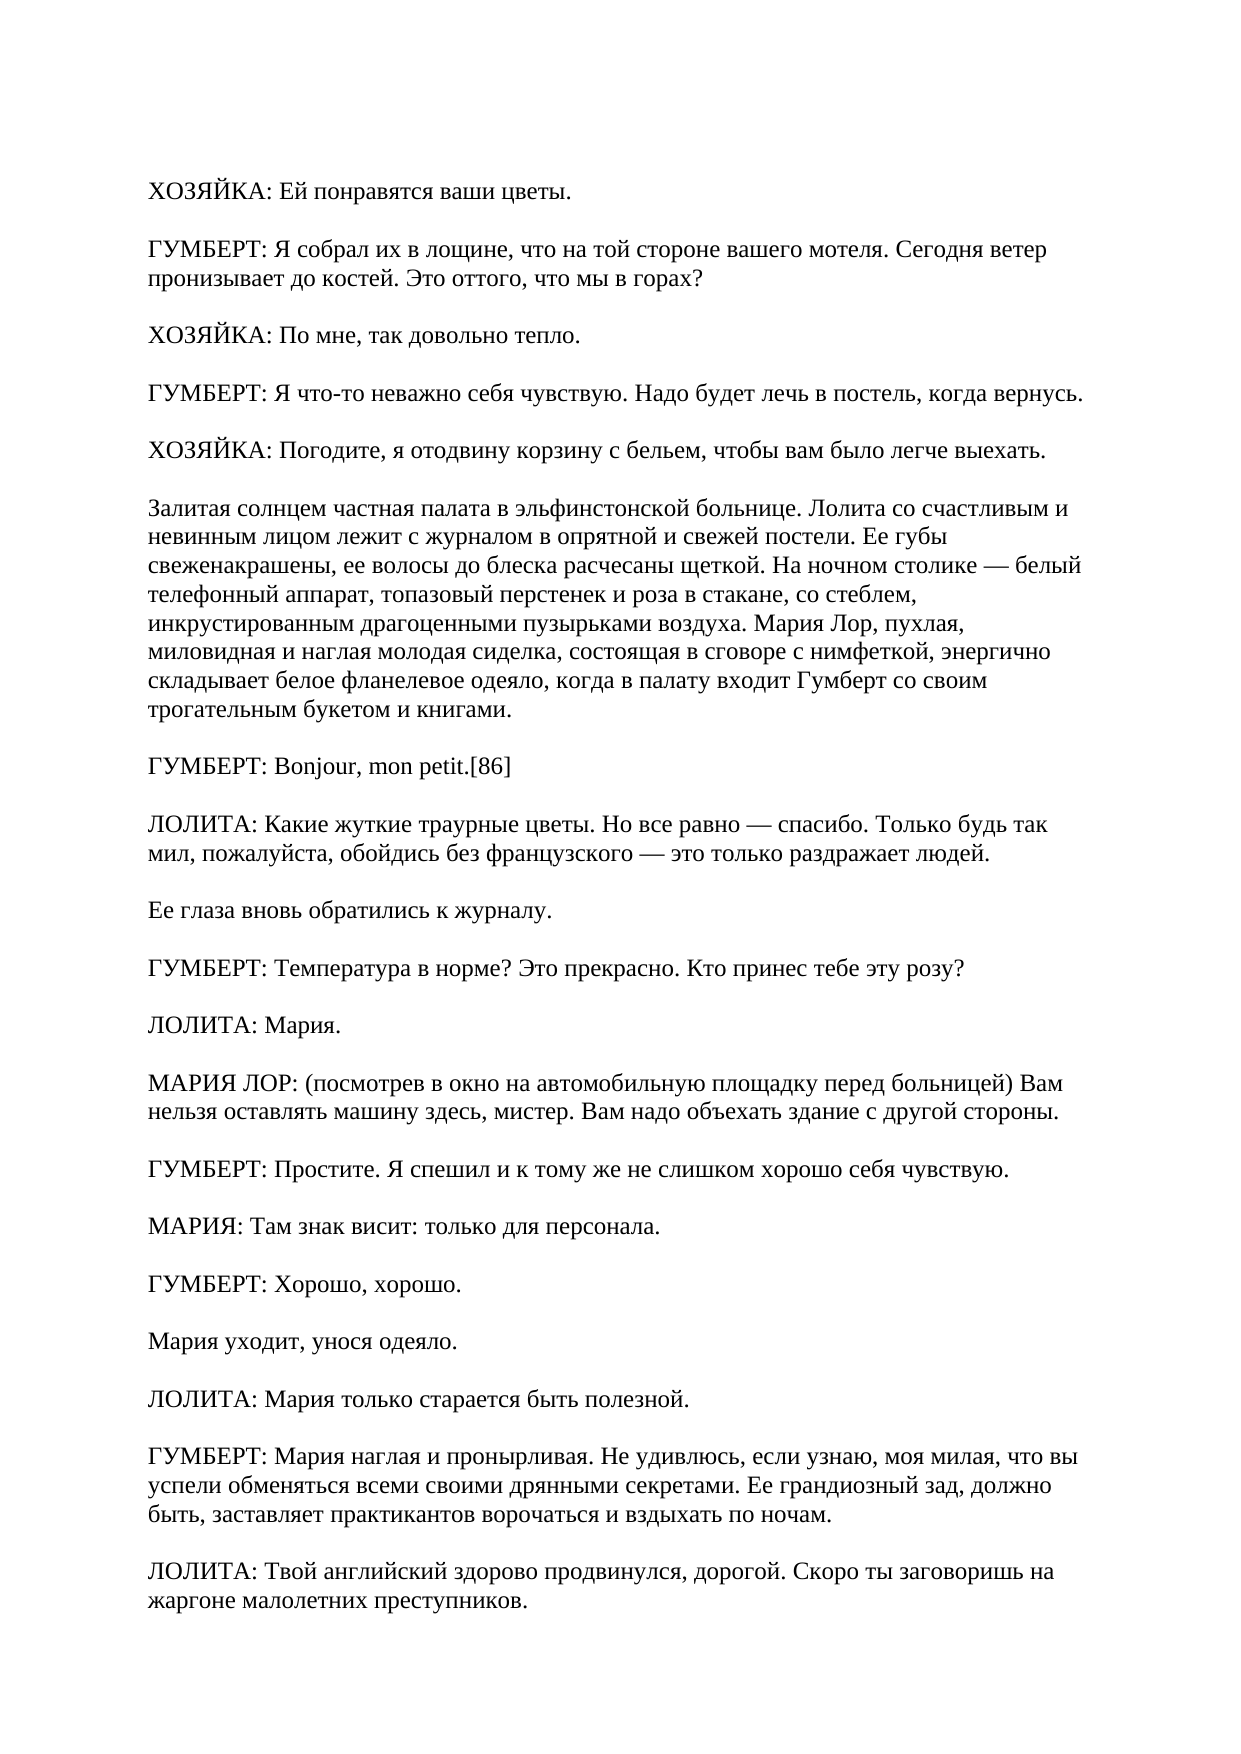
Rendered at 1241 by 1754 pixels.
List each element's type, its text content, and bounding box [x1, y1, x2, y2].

text ГУМБЕРТ: Простите. Я спешил и к тому же не слишком хорошо себя чувствую. [148, 1154, 1093, 1183]
text ЛОЛИТА: Какие жуткие траурные цветы. Но все равно — спасибо. Только будь так мил, пожалуйста, обойдись без французского — это только раздражает людей. [148, 809, 1093, 866]
text ЛОЛИТА: Твой английский здорово продвинулся, дорогой. Скоро ты заговоришь на жаргоне малолетних преступников. [148, 1556, 1093, 1614]
text ГУМБЕРТ: Bonjour, mon petit.[86] [148, 751, 1093, 780]
text ЛОЛИТА: Мария. [148, 1010, 1093, 1039]
text МАРИЯ: Там знак висит: только для персонала. [148, 1211, 1093, 1240]
text ГУМБЕРТ: Температура в норме? Это прекрасно. Кто принес тебе эту розу? [148, 953, 1093, 981]
text Мария уходит, унося одеяло. [148, 1326, 1093, 1355]
text ГУМБЕРТ: Хорошо, хорошо. [148, 1269, 1093, 1298]
text ГУМБЕРТ: Я что-то неважно себя чувствую. Надо будет лечь в постель, когда вернусь. [148, 378, 1093, 406]
text ГУМБЕРТ: Я собрал их в лощине, что на той стороне вашего мотеля. Сегодня ветер пронизывает до костей. Это оттого, что мы в горах? [148, 234, 1093, 291]
text ХОЗЯЙКА: Погодите, я отодвину корзину с бельем, чтобы вам было легче выехать. [148, 435, 1093, 464]
text Залитая солнцем частная палата в эльфинстонской больнице. Лолита со счастливым и невинным лицом лежит с журналом в опрятной и свежей постели. Ее губы свеженакрашены, ее волосы до блеска расчесаны щеткой. На ночном столике — белый телефонный аппарат, топазовый перстенек и роза в стакане, со стеблем, инкрустированным драгоценными пузырьками воздуха. Мария Лор, пухлая, миловидная и наглая молодая сиделка, состоящая в сговоре с нимфеткой, энергично складывает белое фланелевое одеяло, когда в палату входит Гумберт со своим трогательным букетом и книгами. [148, 493, 1093, 723]
text Ее глаза вновь обратились к журналу. [148, 895, 1093, 924]
text ГУМБЕРТ: Мария наглая и пронырливая. Не удивлюсь, если узнаю, моя милая, что вы успели обменяться всеми своими дрянными секретами. Ее грандиозный зад, должно быть, заставляет практикантов ворочаться и вздыхать по ночам. [148, 1441, 1093, 1528]
text МАРИЯ ЛОР: (посмотрев в окно на автомобильную площадку перед больницей) Вам нельзя оставлять машину здесь, мистер. Вам надо объехать здание с другой стороны. [148, 1068, 1093, 1125]
text ХОЗЯЙКА: По мне, так довольно тепло. [148, 320, 1093, 349]
text ЛОЛИТА: Мария только старается быть полезной. [148, 1384, 1093, 1413]
text ХОЗЯЙКА: Ей понравятся ваши цветы. [148, 176, 1093, 205]
